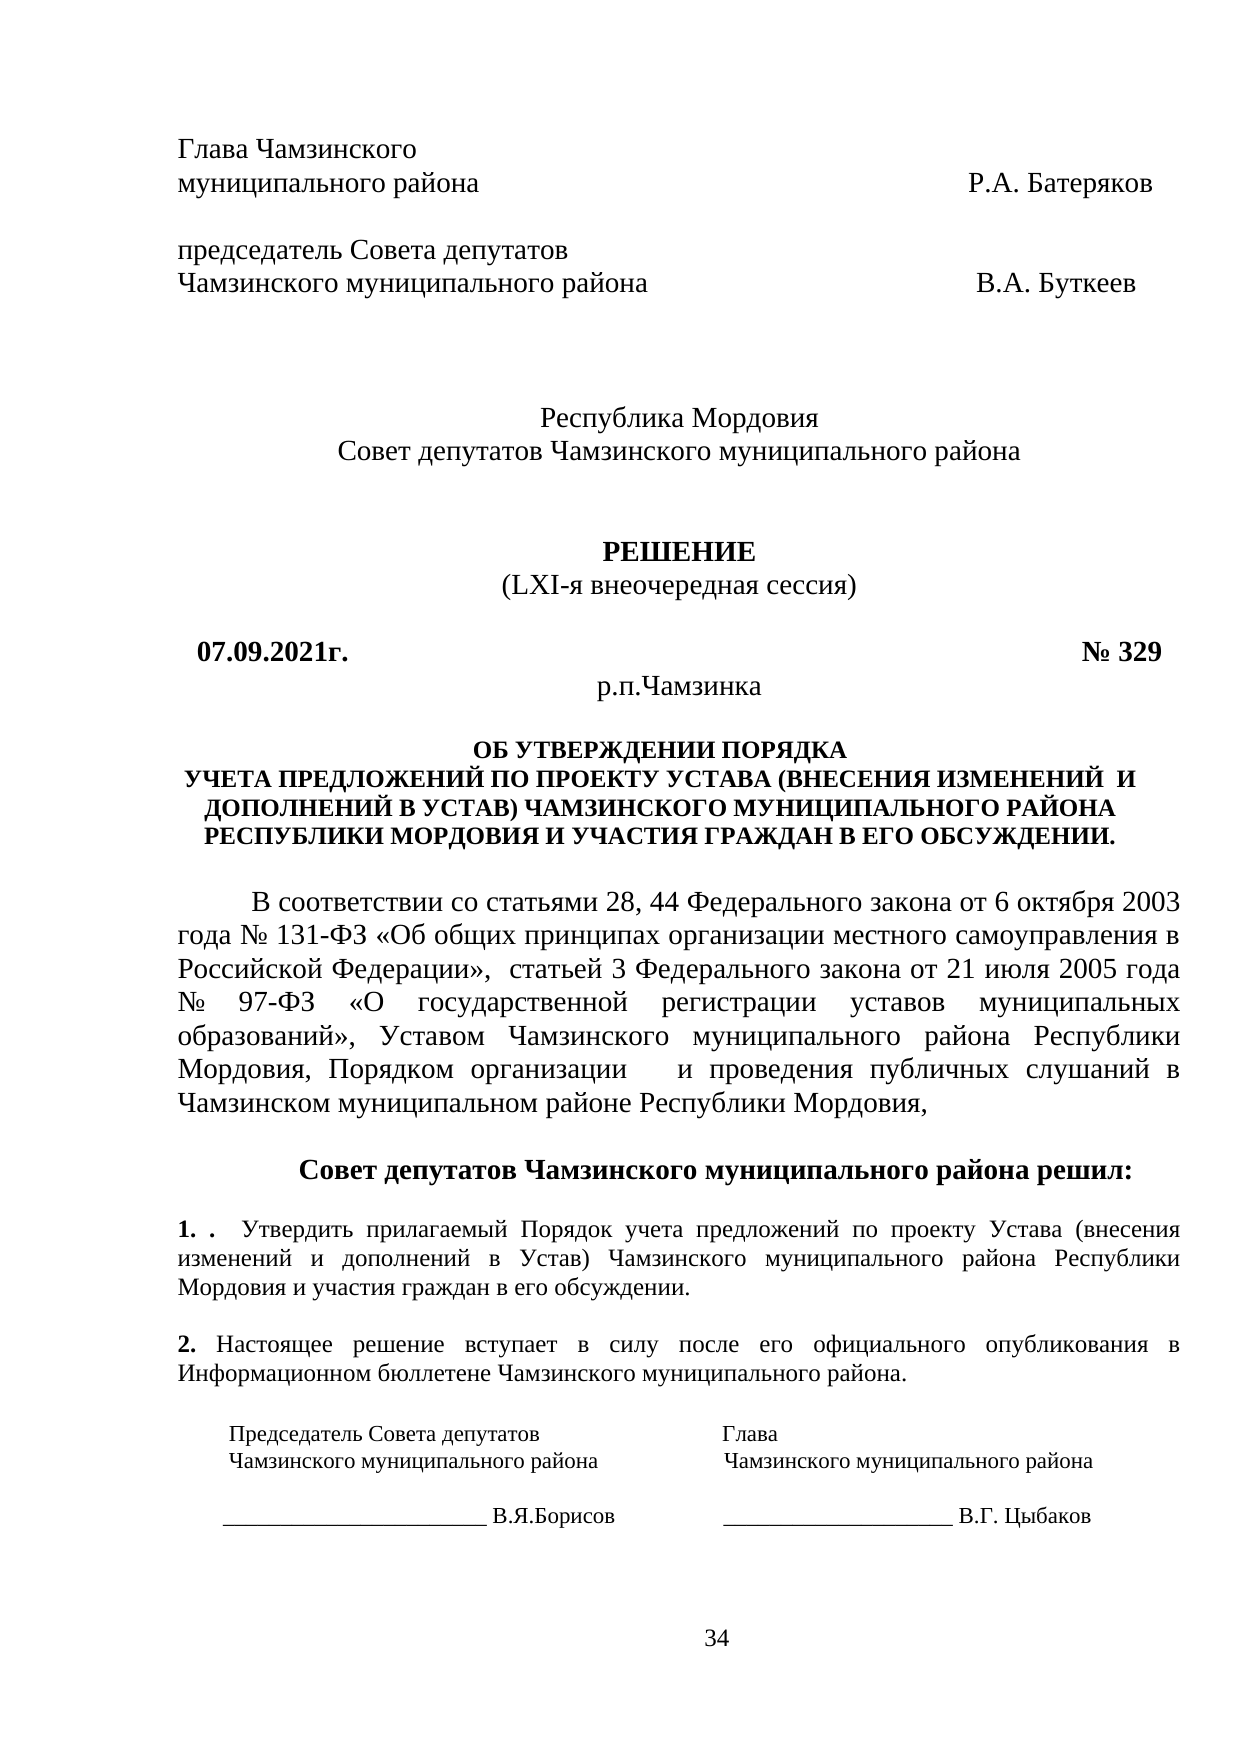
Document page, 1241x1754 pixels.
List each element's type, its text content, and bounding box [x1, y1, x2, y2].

text 07.09.2021г. № 329 [177, 634, 1181, 668]
text Совет депутатов Чамзинского муниципального района решил: [177, 1152, 1181, 1186]
text В соответствии со статьями 28, 44 Федерального закона от 6 октября 2003 года № 131-ФЗ «Об общих принципах организации местного самоуправления в Российской Федерации», статьей 3 Федерального закона от 21 июля 2005 года № 97-ФЗ «О государственной регистрации уставов муниципальных образований», Уставом Чамзинского муниципального района Республики Мордовия, Порядком организации и проведения публичных слушаний в Чамзинском муниципальном районе Республики Мордовия, [177, 884, 1181, 1118]
text Совет депутатов Чамзинского муниципального района [177, 433, 1181, 467]
text _______________________ В.Я.Борисов ____________________ В.Г. Цыбаков [133, 1502, 1181, 1528]
text Республика Мордовия [177, 400, 1181, 433]
text Чамзинского муниципального района В.А. Буткеев [177, 266, 1181, 299]
text Чамзинского муниципального района Чамзинского муниципального района [133, 1447, 1181, 1473]
text (LXI-я внеочередная сессия) [177, 567, 1181, 601]
text председатель Совета депутатов [177, 232, 1181, 266]
text Глава Чамзинского [177, 131, 1181, 165]
title ОБ УТВЕРЖДЕНИИ ПОРЯДКА [133, 735, 1187, 764]
text РЕШЕНИЕ [177, 534, 1181, 567]
text 1. . Утвердить прилагаемый Порядок учета предложений по проекту Устава (внесения изменений и дополнений в Устав) Чамзинского муниципального района Республики Мордовия и участия граждан в его обсуждении. [177, 1214, 1181, 1301]
title УЧЕТА ПРЕДЛОЖЕНИЙ ПО ПРОЕКТУ УСТАВА (ВНЕСЕНИЯ ИЗМЕНЕНИЙ И ДОПОЛНЕНИЙ В УСТАВ) ЧАМЗИНСКОГО МУНИЦИПАЛЬНОГО РАЙОНА РЕСПУБЛИКИ МОРДОВИЯ И УЧАСТИЯ ГРАЖДАН В ЕГО ОБСУЖДЕНИИ. [133, 764, 1187, 850]
text муниципального района Р.А. Батеряков [177, 165, 1181, 198]
text 2. Настоящее решение вступает в силу после его официального опубликования в Информационном бюллетене Чамзинского муниципального района. [177, 1329, 1181, 1387]
text р.п.Чамзинка [177, 668, 1181, 702]
text Председатель Совета депутатов Глава [181, 1420, 1181, 1447]
